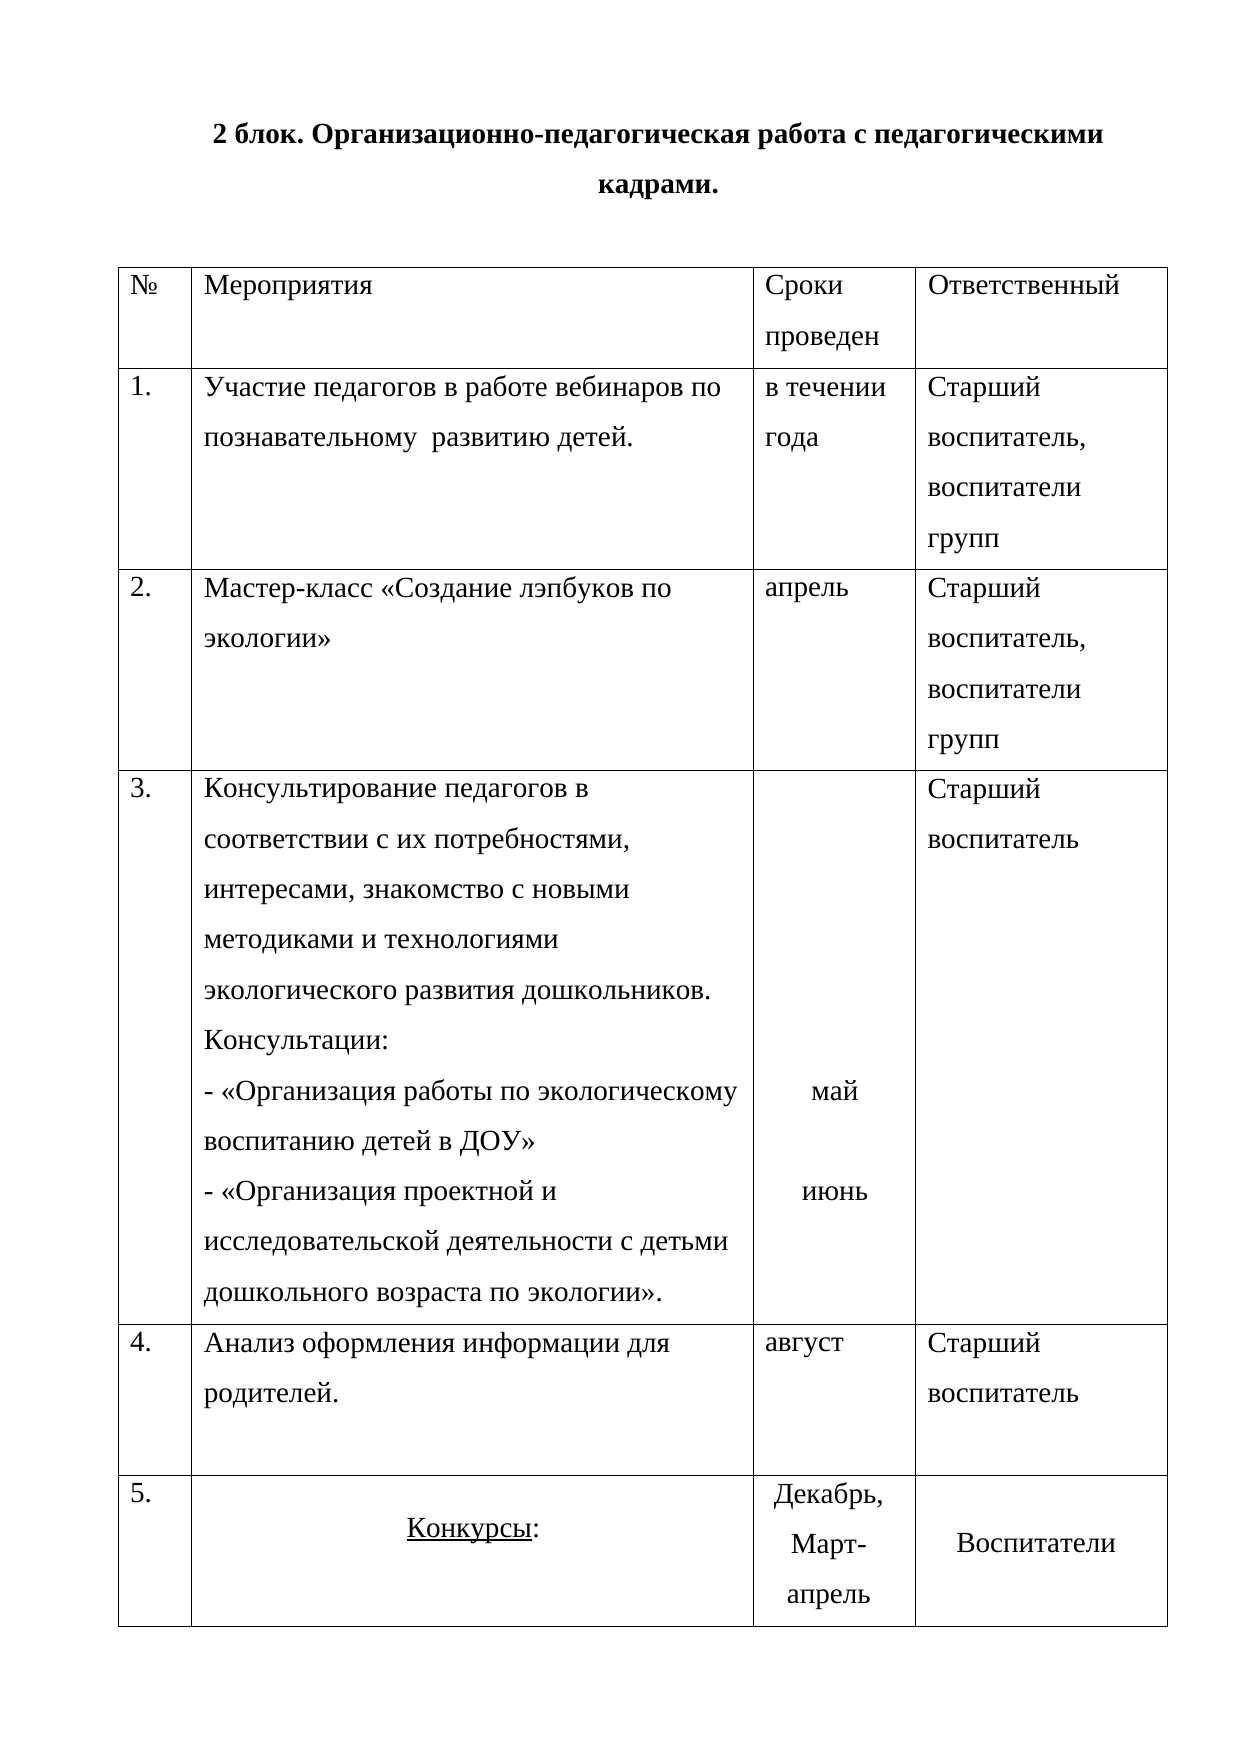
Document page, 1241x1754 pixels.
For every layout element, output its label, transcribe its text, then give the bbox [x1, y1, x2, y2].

text 2 блок. Организационно-педагогическая работа с педагогическими кадрами. [212, 116, 1105, 200]
table_cell 2. [119, 570, 191, 770]
table_cell Конкурсы: [192, 1476, 753, 1626]
table_cell 1. [119, 369, 191, 569]
table_cell Консультирование педагогов в соответствии с их потребностями, интересами, знакомство с новыми методиками и технологиями экологического развития дошкольников. Консультации: «Организация работы по экологическому воспитанию детей в ДОУ» «Организация проектной и исследовательской деятельности с детьми дошкольного возраста по экологии». [192, 771, 753, 1324]
table_cell август [754, 1325, 915, 1475]
table_cell в течении года [754, 369, 915, 569]
table_header Сроки проведен [754, 268, 915, 368]
table_cell 3. [119, 771, 191, 1324]
table_cell Анализ оформления информации для родителей. [192, 1325, 753, 1475]
table_cell Воспитатели [916, 1476, 1167, 1626]
table_cell Старший воспитатель, воспитатели групп [916, 570, 1167, 770]
table_cell Мастер-класс «Создание лэпбуков по экологии» [192, 570, 753, 770]
table_cell Старший воспитатель [916, 771, 1167, 1324]
table_header № [119, 268, 191, 368]
table_cell Старший воспитатель, воспитатели групп [916, 369, 1167, 569]
table_cell апрель [754, 570, 915, 770]
table_cell май июнь [754, 771, 915, 1324]
table_cell 5. [119, 1476, 191, 1626]
table_cell 4. [119, 1325, 191, 1475]
table_cell Старший воспитатель [916, 1325, 1167, 1475]
table_header Ответственный [916, 268, 1167, 368]
table_cell Декабрь, Март- апрель [754, 1476, 915, 1626]
table_header Мероприятия [192, 268, 753, 368]
table_cell Участие педагогов в работе вебинаров по познавательному развитию детей. [192, 369, 753, 569]
